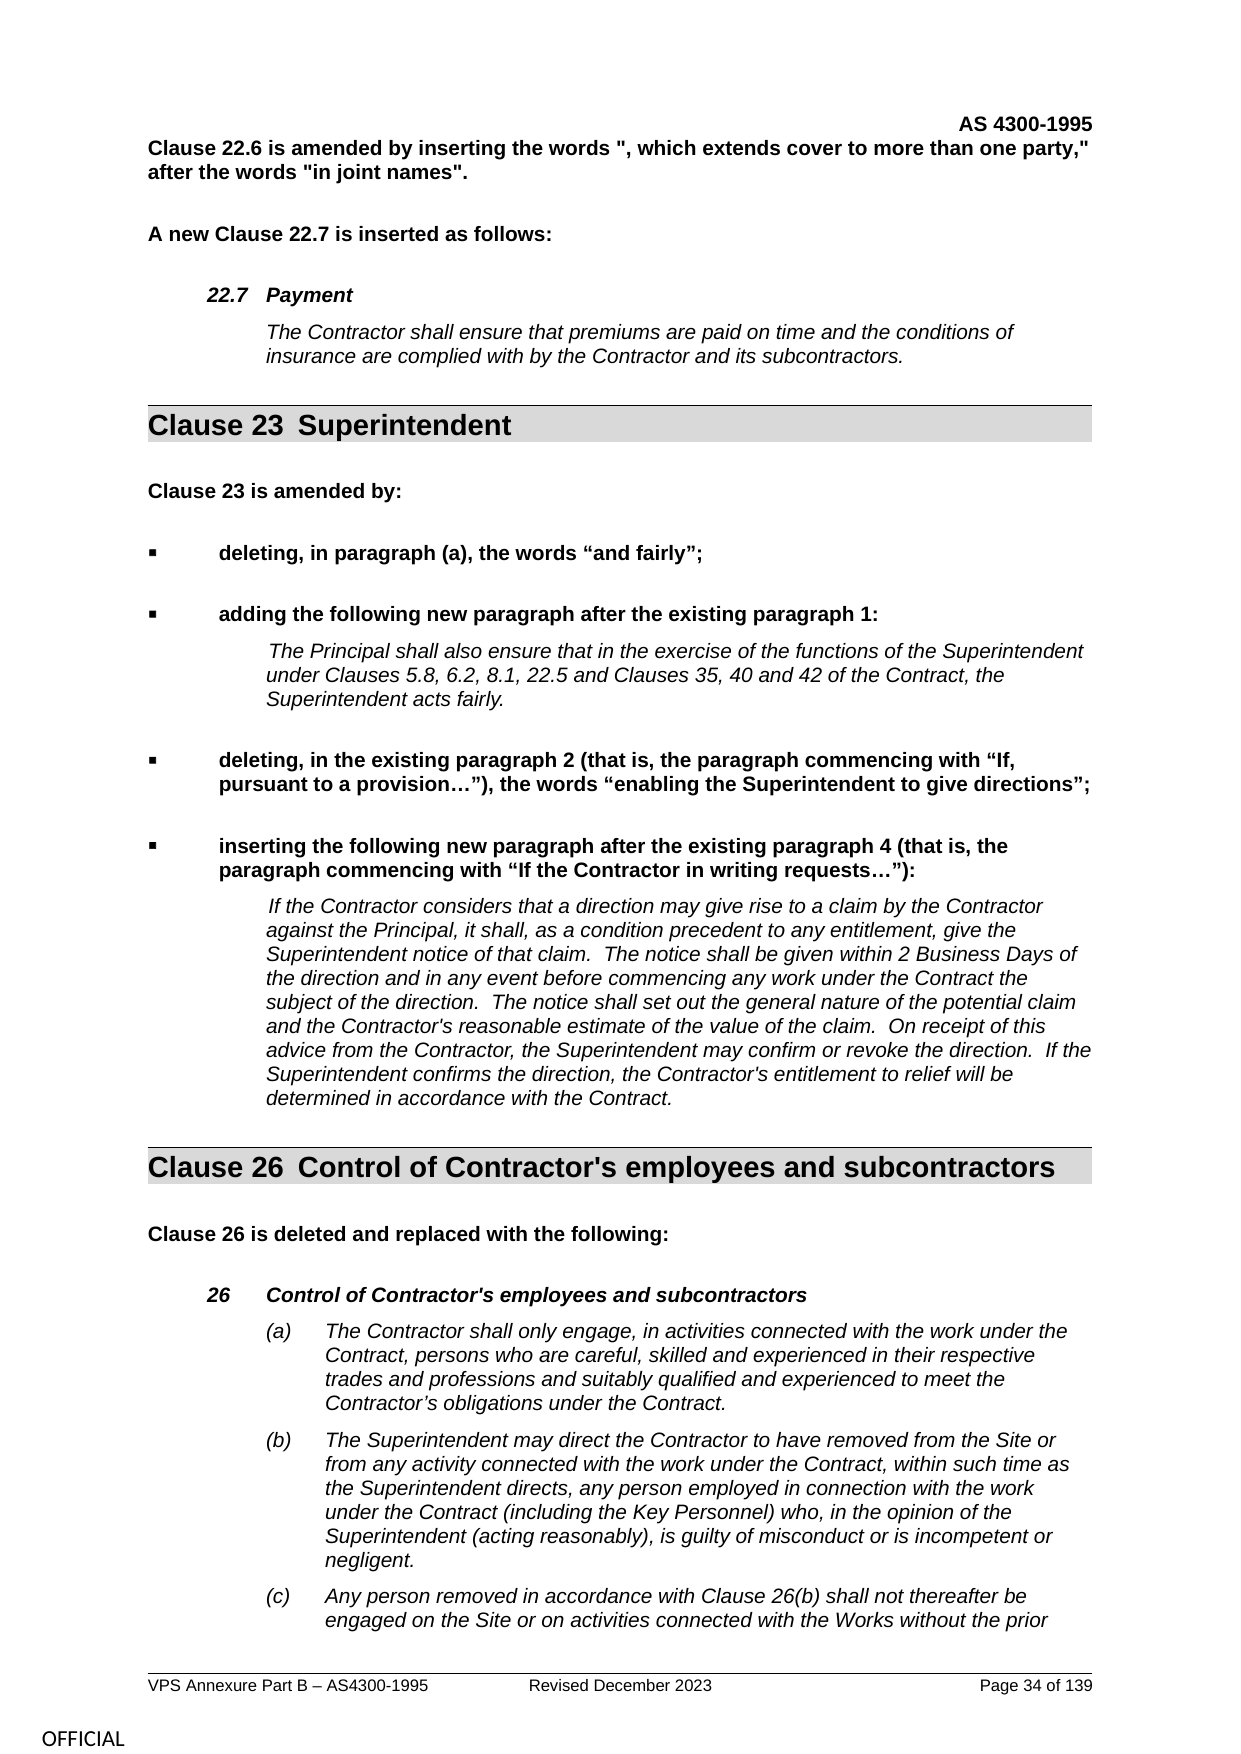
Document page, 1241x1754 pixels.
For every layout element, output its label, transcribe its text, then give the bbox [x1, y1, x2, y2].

text The Principal shall also ensure that in the exercise of the functions of the Superintendent under Clauses 5.8, 6.2, 8.1, 22.5 and Clauses 35, 40 and 42 of the Contract, the Superintendent acts fairly. [266, 639, 1092, 711]
subtitle Clause 23 Superintendent [148, 406, 1092, 442]
subtitle A new Clause 22.7 is inserted as follows: [148, 222, 1092, 246]
list deleting, in the existing paragraph 2 (that is, the paragraph commencing with “If, pursuant to a provision…”), the words “enabling the Superintendent to give directions”; [148, 748, 1092, 796]
subtitle 22.7 Payment [207, 283, 1092, 307]
text If the Contractor considers that a direction may give rise to a claim by the Contractor against the Principal, it shall, as a condition precedent to any entitlement, give the Superintendent notice of that claim. The notice shall be given within 2 Business Days of the direction and in any event before commencing any work under the Contract the subject of the direction. The notice shall set out the general nature of the potential claim and the Contractor's reasonable estimate of the value of the claim. On receipt of this advice from the Contractor, the Superintendent may confirm or revoke the direction. If the Superintendent confirms the direction, the Contractor's entitlement to relief will be determined in accordance with the Contract. [266, 894, 1092, 1110]
text (b) The Superintendent may direct the Contractor to have removed from the Site or from any activity connected with the work under the Contract, within such time as the Superintendent directs, any person employed in connection with the work under the Contract (including the Key Personnel) who, in the opinion of the Superintendent (acting reasonably), is guilty of misconduct or is incompetent or negligent. [266, 1428, 1092, 1571]
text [266, 1584, 1092, 1632]
text (a) The Contractor shall only engage, in activities connected with the work under the Contract, persons who are careful, skilled and experienced in their respective trades and professions and suitably qualified and experienced to meet the Contractor’s obligations under the Contract. [266, 1319, 1092, 1415]
subtitle Clause 23 is amended by: [148, 479, 1092, 503]
subtitle 26 Control of Contractor's employees and subcontractors [207, 1283, 1092, 1307]
list adding the following new paragraph after the existing paragraph 1: [148, 602, 1092, 626]
subtitle Clause 26 is deleted and replaced with the following: [148, 1221, 1092, 1245]
list inserting the following new paragraph after the existing paragraph 4 (that is, the paragraph commencing with “If the Contractor in writing requests…”): [148, 833, 1092, 882]
text The Contractor shall ensure that premiums are paid on time and the conditions of insurance are complied with by the Contractor and its subcontractors. [266, 319, 1092, 367]
subtitle Clause 26 Control of Contractor's employees and subcontractors [148, 1148, 1092, 1184]
list deleting, in paragraph (a), the words “and fairly”; [148, 541, 1092, 564]
subtitle Clause 22.6 is amended by inserting the words ", which extends cover to more than one party," after the words "in joint names". [148, 136, 1092, 184]
